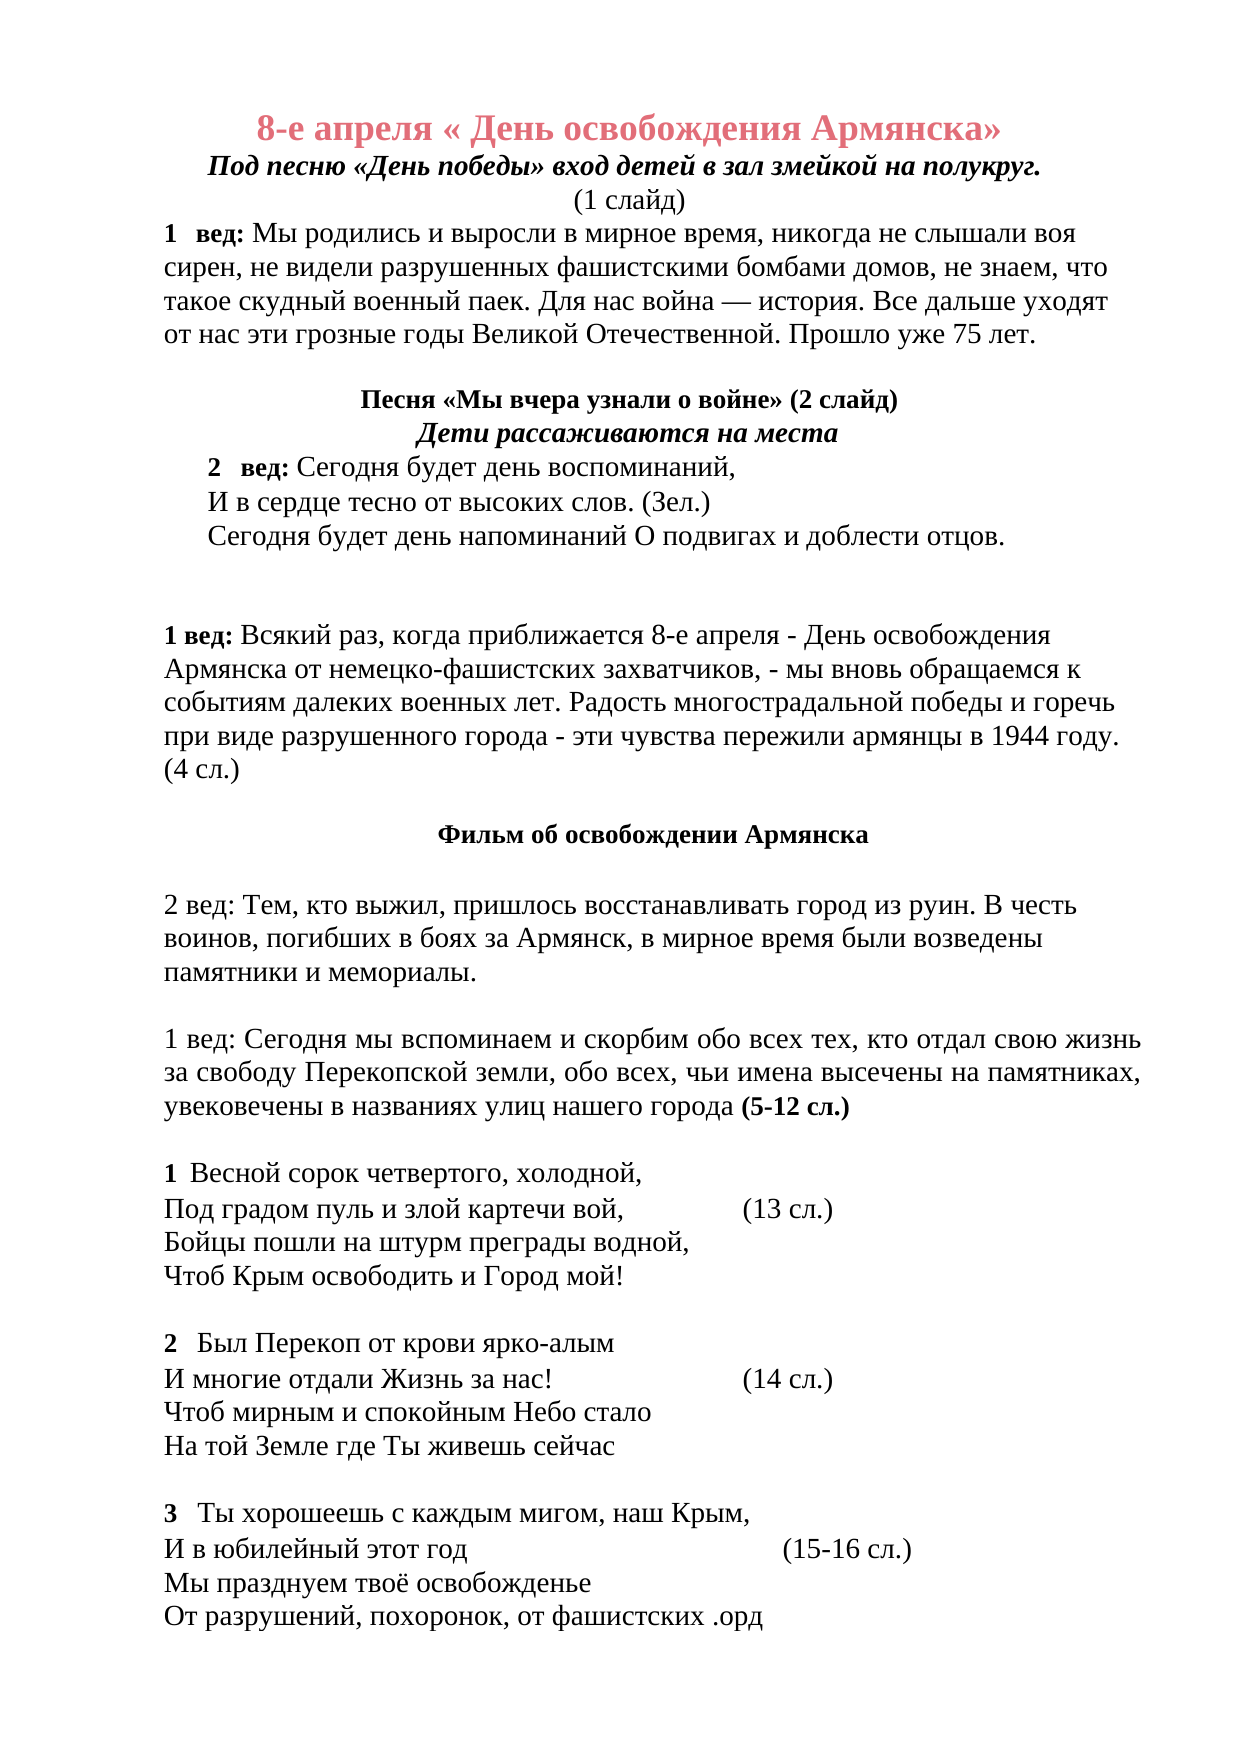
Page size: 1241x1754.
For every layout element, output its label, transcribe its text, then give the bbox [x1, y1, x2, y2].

text На той Земле где Ты живешь сейчас [164, 1428, 1143, 1462]
text Чтоб мирным и спокойным Небо стало [164, 1394, 1143, 1428]
text 8-е апреля « День освобождения Армянска» [164, 105, 1095, 148]
text Мы празднуем твоё освобожденье [164, 1565, 1143, 1598]
text 2 вед: Тем, кто выжил, пришлось восстанавливать город из руин. В честь воинов, погибших в боях за Армянск, в мирное время были возведены памятники и мемориалы. [164, 887, 1143, 987]
text Песня «Мы вчера узнали о войне» (2 слайд) [164, 383, 1095, 414]
text Сегодня будет день напоминаний О подвигах и доблести отцов. [207, 518, 1055, 551]
text 1 вед: Всякий раз, когда приближается 8-е апреля - День освобождения Армянска от немецко-фашистских захватчиков, - мы вновь обращаемся к событиям далеких военных лет. Радость многострадальной победы и горечь при виде разрушенного города - эти чувства пережили армянцы в 1944 году. (4 сл.) [164, 617, 1143, 785]
text Дети рассаживаются на места [164, 416, 1095, 449]
text Фильм об освобождении Армянска [164, 818, 1143, 849]
text (1 слайд) [164, 182, 1095, 216]
text И многие отдали Жизнь за нас! (14 сл.) [164, 1361, 1143, 1394]
list вед: Мы родились и выросли в мирное время, никогда не слышали воя сирен, не видели разрушенных фашистскими бомбами домов, не знаем, что такое скудный военный паек. Для нас война — история. Все дальше уходят от нас эти грозные годы Великой Отечественной. Прошло уже 75 лет. [164, 216, 1143, 350]
list Ты хорошеешь с каждым мигом, наш Крым, [164, 1495, 1143, 1528]
text Под песню «День победы» вход детей в зал змейкой на полукруг. [207, 148, 1143, 182]
text 1 вед: Сегодня мы вспоминаем и скорбим обо всех тех, кто отдал свою жизнь за свободу Перекопской земли, обо всех, чьи имена высечены на памятниках, увековечены в названиях улиц нашего города (5-12 сл.) [164, 1021, 1143, 1121]
text Чтоб Крым освободить и Город мой! [164, 1258, 1143, 1292]
text Бойцы пошли на штурм преграды водной, [164, 1224, 1143, 1258]
text И в сердце тесно от высоких слов. (Зел.) [207, 484, 1143, 518]
list вед: Сегодня будет день воспоминаний, [207, 449, 1143, 483]
text От разрушений, похоронок, от фашистских .орд [164, 1598, 1143, 1631]
text Под градом пуль и злой картечи вой, (13 сл.) [164, 1191, 1143, 1224]
list Был Перекоп от крови ярко-алым [164, 1325, 1143, 1358]
text И в юбилейный этот год (15-16 сл.) [164, 1531, 1143, 1565]
list Весной сорок четвертого, холодной, [164, 1155, 1143, 1188]
